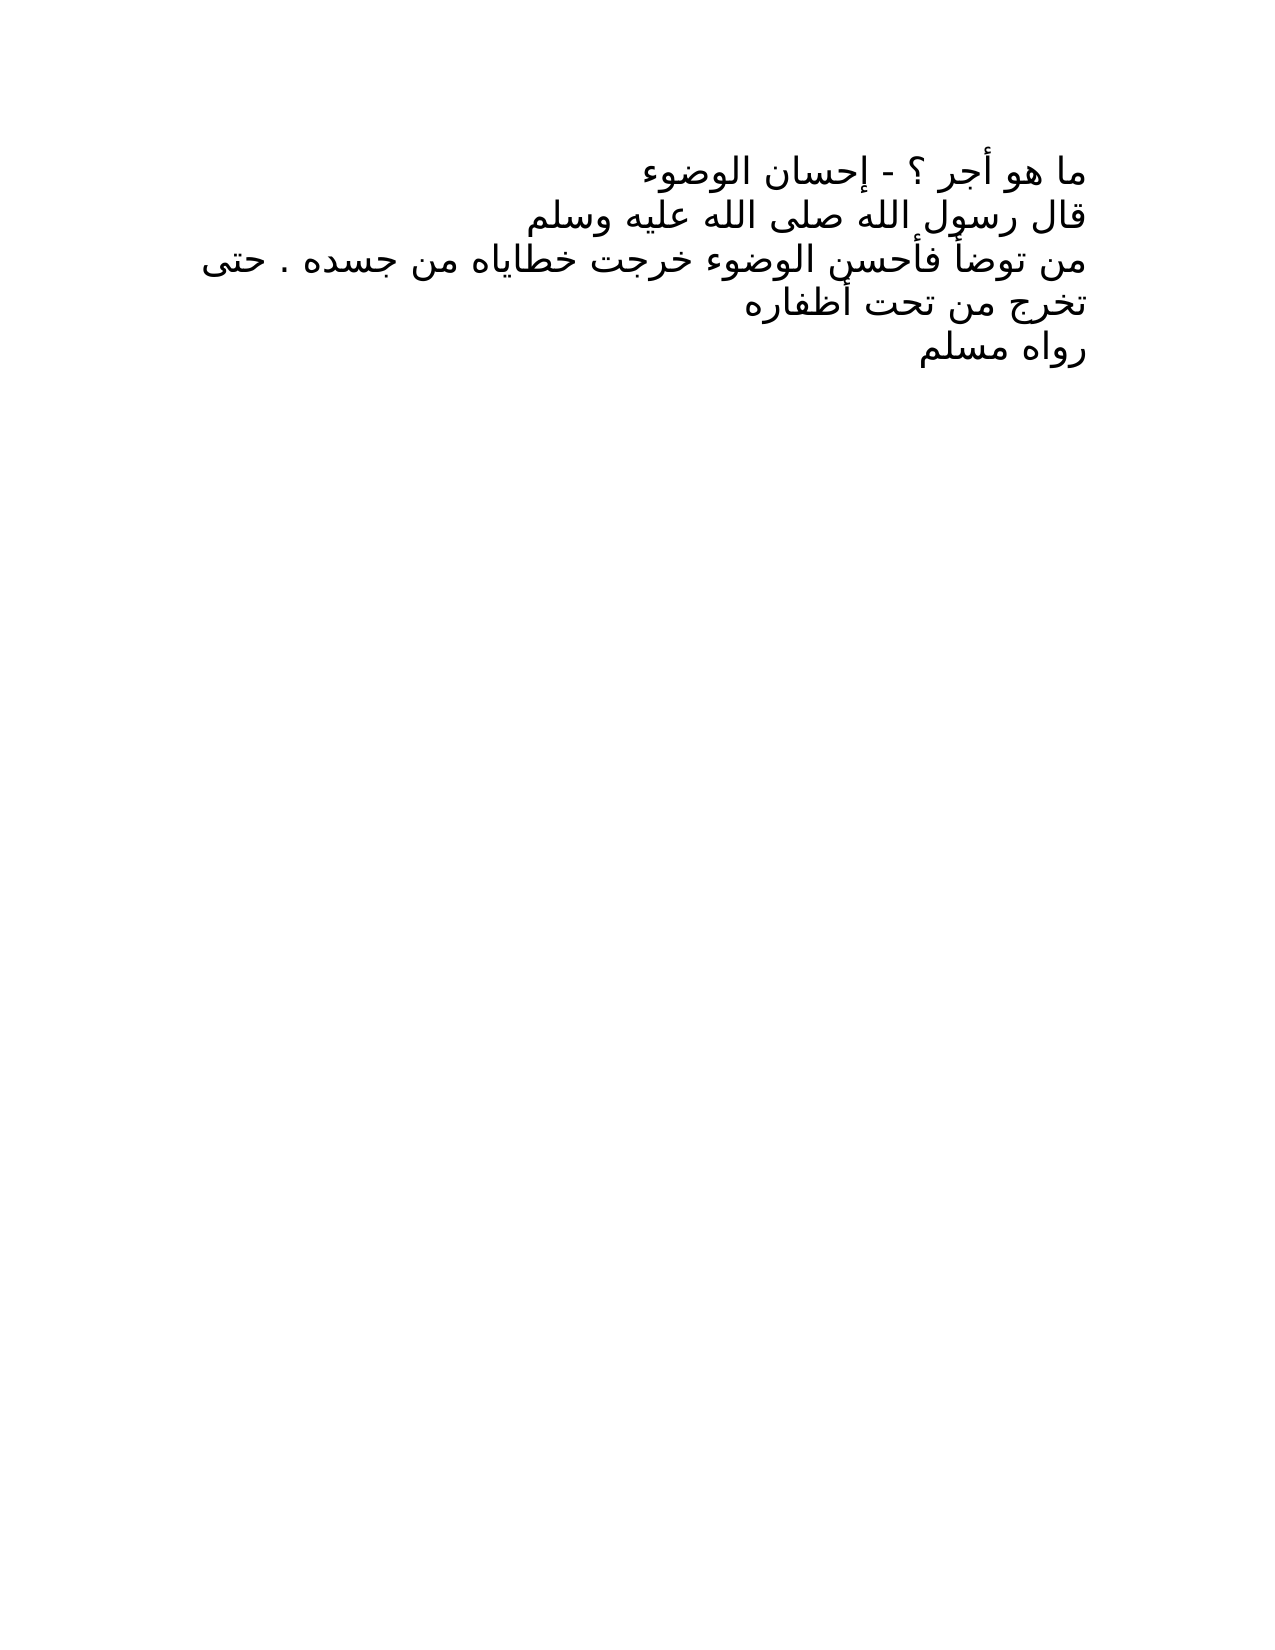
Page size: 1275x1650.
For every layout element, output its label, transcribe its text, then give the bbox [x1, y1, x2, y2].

text ما هو أجر ؟ - إحسان الوضوء [187, 150, 1087, 194]
text من توضأ فأحسن الوضوء خرجت خطاياه من جسده . حتى تخرج من تحت أظفاره [187, 237, 1087, 324]
text رواه مسلم [187, 324, 1087, 368]
text قال رسول الله صلى الله عليه وسلم [187, 194, 1087, 237]
